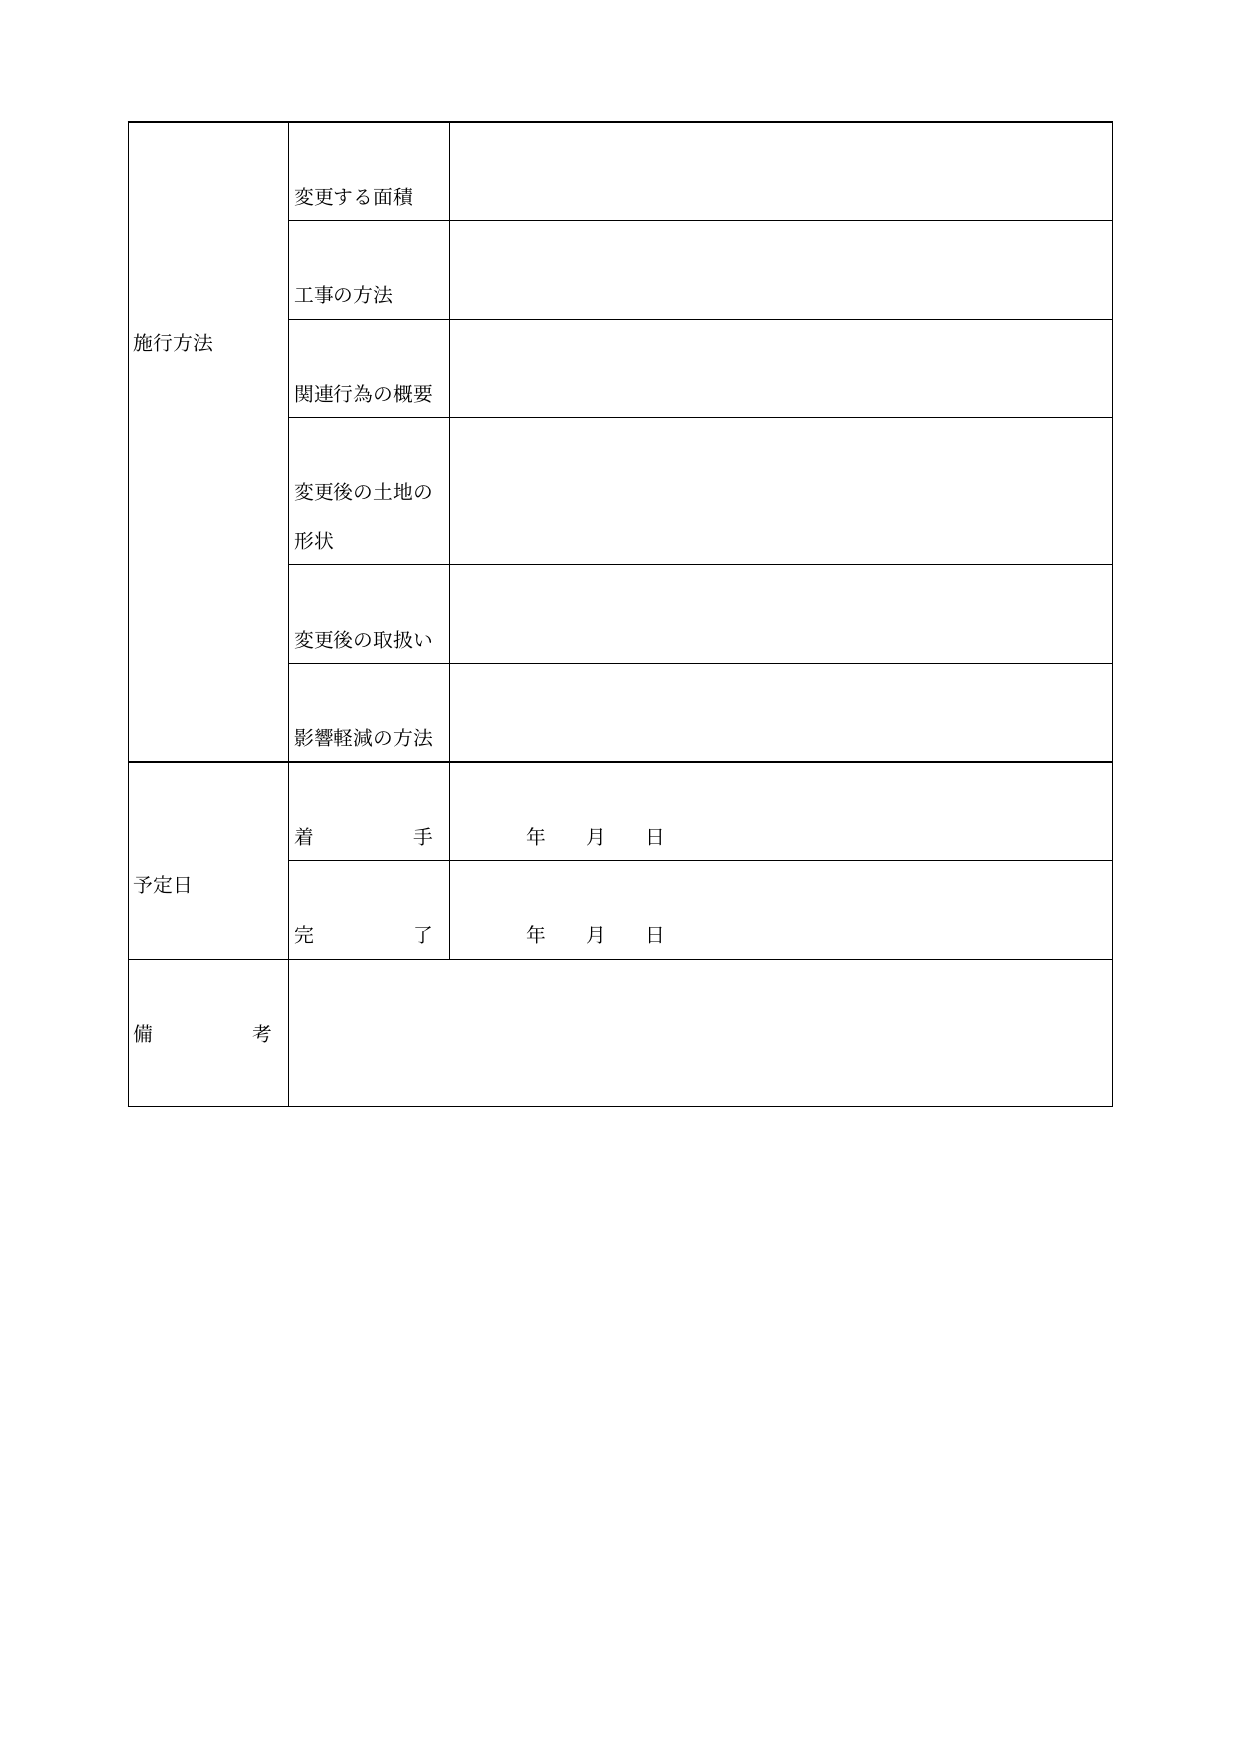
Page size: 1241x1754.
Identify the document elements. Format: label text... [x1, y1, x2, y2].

table_cell [289, 960, 1112, 1106]
table_cell [450, 123, 1112, 220]
table_cell [450, 418, 1112, 564]
table_cell 変更後の取扱い [289, 565, 449, 663]
table_cell 予定日 [129, 763, 288, 958]
table_cell 施行方法 [129, 123, 288, 761]
table_cell [450, 565, 1112, 663]
table_cell 工事の方法 [289, 221, 449, 318]
table_cell 着 手 [289, 763, 449, 860]
table_cell 変更する面積 [289, 123, 449, 220]
table_cell 年 月 日 [450, 763, 1112, 860]
table_cell [450, 221, 1112, 318]
table_cell [450, 664, 1112, 761]
table_cell 変更後の土地の形状 [289, 418, 449, 564]
table_cell 完 了 [289, 861, 449, 958]
table_cell 年 月 日 [450, 861, 1112, 958]
table_cell 影響軽減の方法 [289, 664, 449, 761]
table_cell [450, 320, 1112, 417]
table_cell 備 考 [129, 960, 288, 1106]
table_cell 関連行為の概要 [289, 320, 449, 417]
